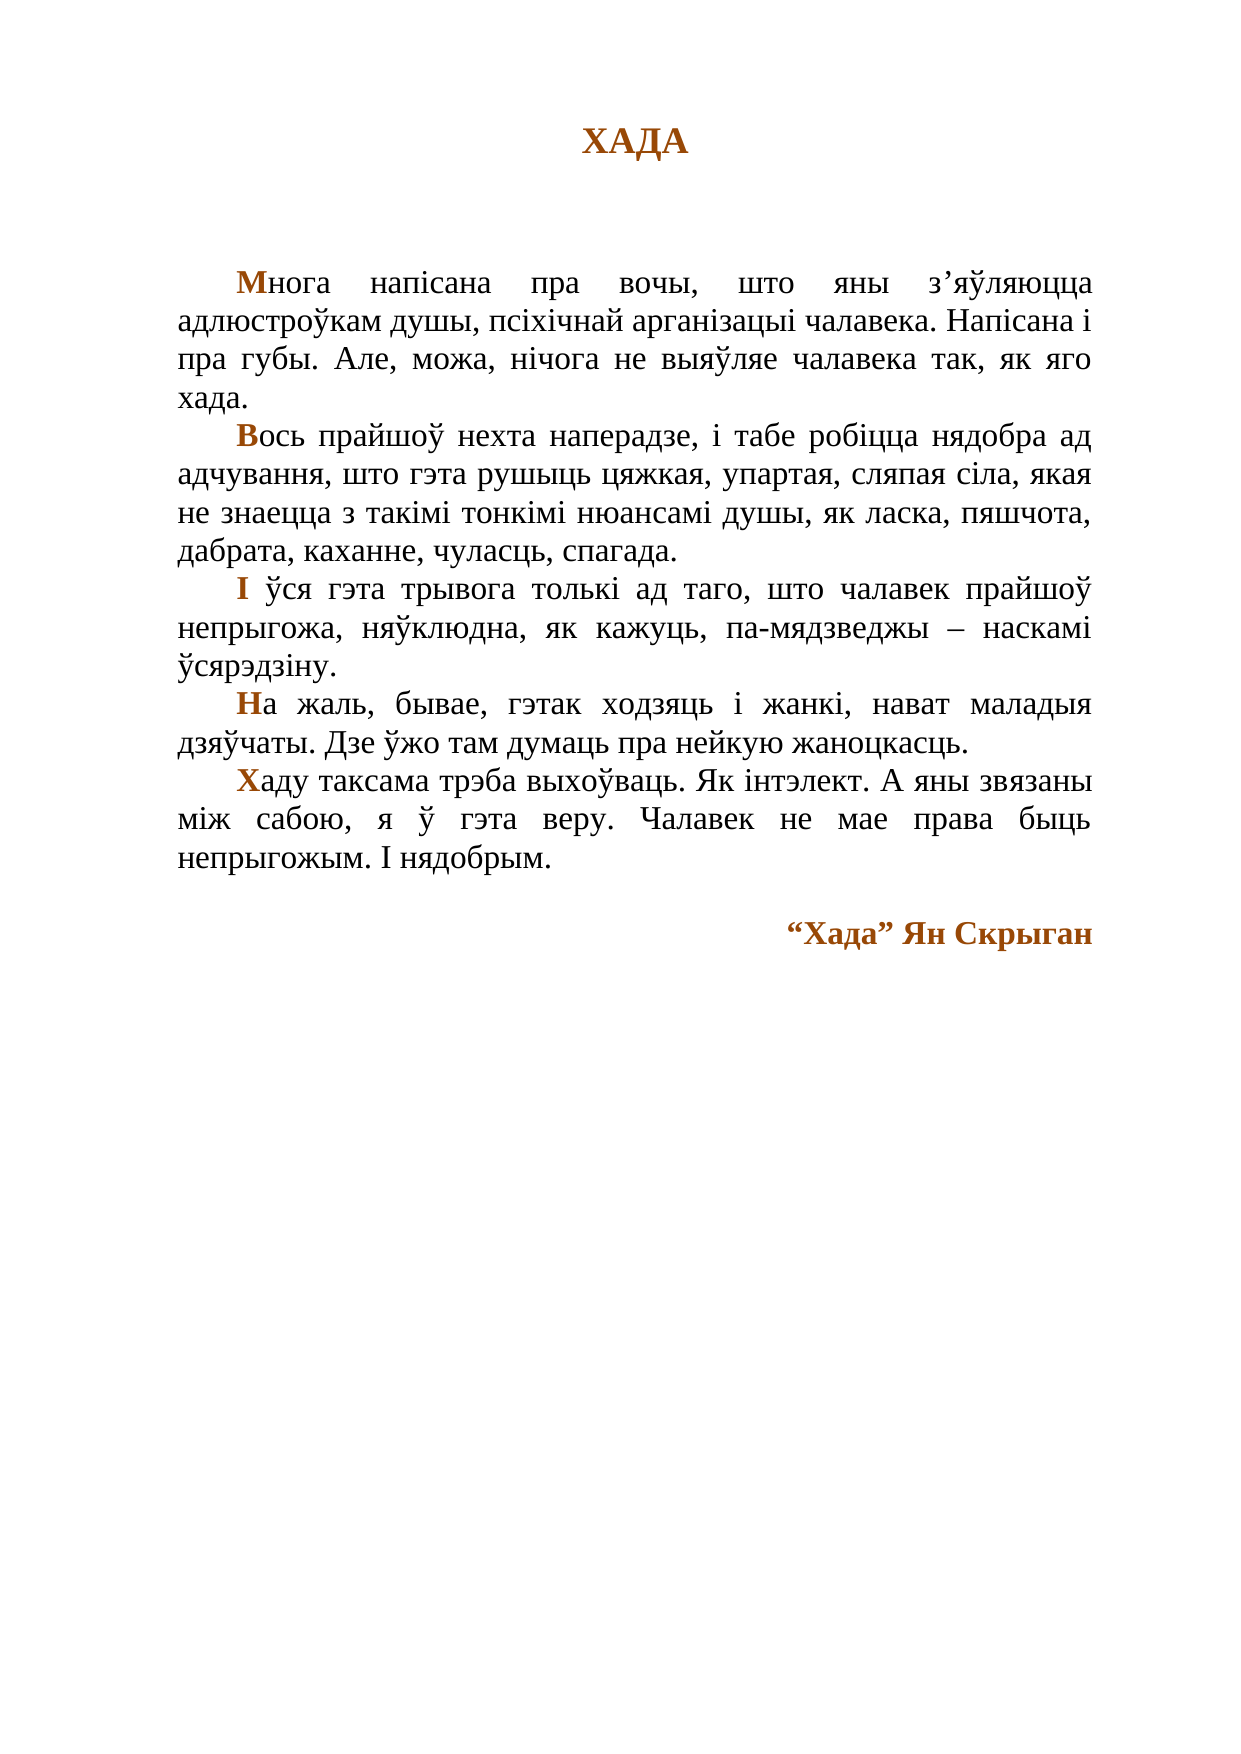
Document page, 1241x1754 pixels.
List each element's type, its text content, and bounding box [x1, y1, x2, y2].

text “Хада” Ян Скрыган [177, 913, 1093, 952]
text Многа напісана пра вочы, што яны з’яўляюцца адлюстроўкам душы, псіхічнай арганізацыі чалавека. Напісана і пра губы. Але, можа, нічога не выяўляе чалавека так, як яго хада. [177, 262, 1093, 415]
text ХАДА [177, 118, 1093, 161]
text На жаль, бывае, гэтак ходзяць і жанкі, нават маладыя дзяўчаты. Дзе ўжо там думаць пра нейкую жаноцкасць. [177, 683, 1093, 760]
text І ўся гэта трывога толькі ад таго, што чалавек прайшоў непрыгожа, няўклюдна, як кажуць, па-мядзведжы – наскамі ўсярэдзіну. [177, 568, 1093, 683]
text Хаду таксама трэба выхоўваць. Як інтэлект. А яны звязаны між сабою, я ў гэта веру. Чалавек не мае права быць непрыгожым. І нядобрым. [177, 760, 1093, 875]
text Вось прайшоў нехта наперадзе, і табе робіцца нядобра ад адчування, што гэта рушыць цяжкая, упартая, сляпая сіла, якая не знаецца з такімі тонкімі нюансамі душы, як ласка, пяшчота, дабрата, каханне, чуласць, спагада. [177, 415, 1093, 568]
